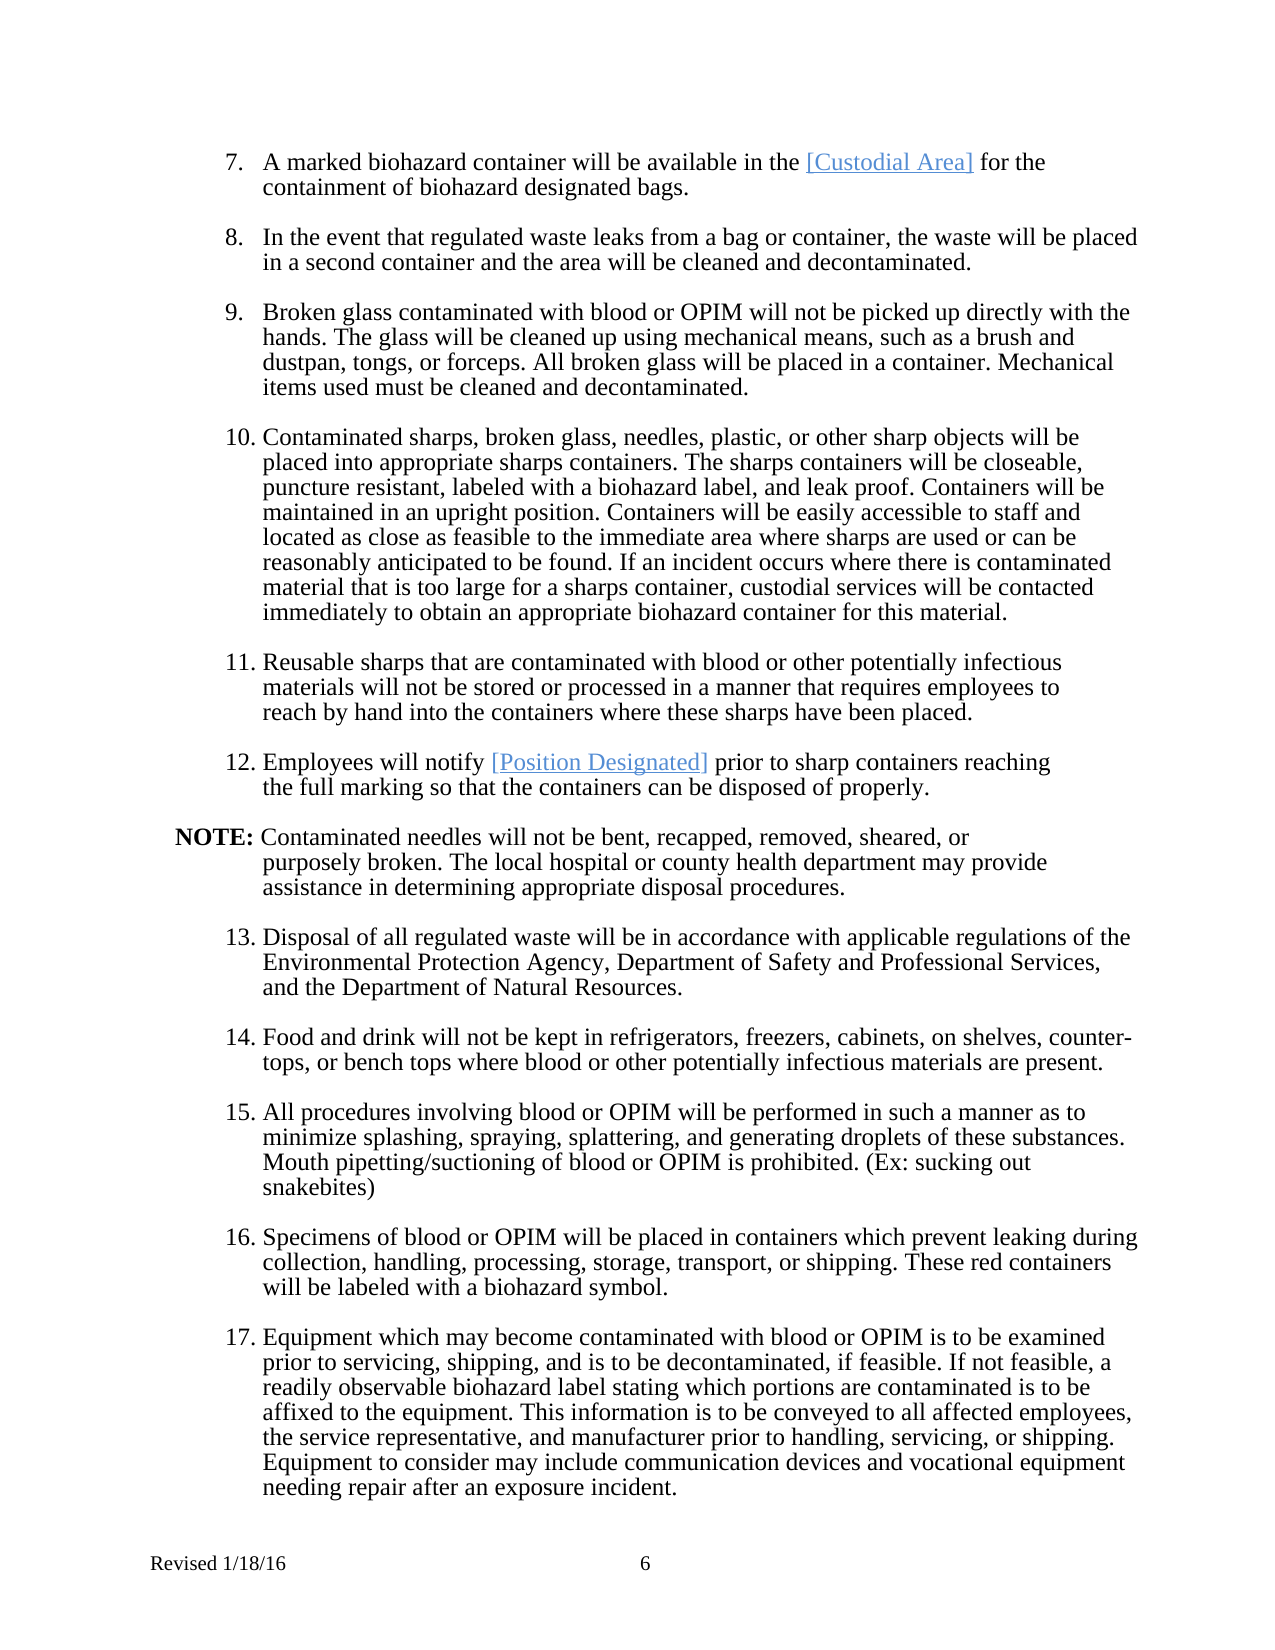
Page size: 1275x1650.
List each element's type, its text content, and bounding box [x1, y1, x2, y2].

list Disposal of all regulated waste will be in accordance with applicable regulations of the Environmental Protection Agency, Department of Safety and Professional Services, and the Department of Natural Resources. [225, 925, 1140, 1000]
text assistance in determining appropriate disposal procedures. [231, 875, 1065, 900]
list Employees will notify [Position Designated] prior to sharp containers reaching the full marking so that the containers can be disposed of properly. [225, 750, 1065, 800]
list A marked biohazard container will be available in the [Custodial Area] for the containment of biohazard designated bags. [225, 150, 1140, 200]
list Contaminated sharps, broken glass, needles, plastic, or other sharp objects will be placed into appropriate sharps containers. The sharps containers will be closeable, puncture resistant, labeled with a biohazard label, and leak proof. Containers will be maintained in an upright position. Containers will be easily accessible to staff and located as close as feasible to the immediate area where sharps are used or can be reasonably anticipated to be found. If an incident occurs where there is contaminated material that is too large for a sharps container, custodial services will be contacted immediately to obtain an appropriate biohazard container for this material. [225, 425, 1140, 625]
list Food and drink will not be kept in refrigerators, freezers, cabinets, on shelves, counter-tops, or bench tops where blood or other potentially infectious materials are present. [225, 1025, 1140, 1075]
text purposely broken. The local hospital or county health department may provide [231, 850, 1065, 875]
list All procedures involving blood or OPIM will be performed in such a manner as to minimize splashing, spraying, splattering, and generating droplets of these substances. Mouth pipetting/suctioning of blood or OPIM is prohibited. (Ex: sucking out snakebites) [225, 1100, 1140, 1200]
list Broken glass contaminated with blood or OPIM will not be picked up directly with the hands. The glass will be cleaned up using mechanical means, such as a brush and dustpan, tongs, or forceps. All broken glass will be placed in a container. Mechanical items used must be cleaned and decontaminated. [225, 300, 1140, 400]
text NOTE: Contaminated needles will not be bent, recapped, removed, sheared, or [150, 825, 1065, 850]
list In the event that regulated waste leaks from a bag or container, the waste will be placed in a second container and the area will be cleaned and decontaminated. [225, 225, 1140, 275]
list Specimens of blood or OPIM will be placed in containers which prevent leaking during collection, handling, processing, storage, transport, or shipping. These red containers will be labeled with a biohazard symbol. [225, 1225, 1140, 1300]
list Equipment which may become contaminated with blood or OPIM is to be examined prior to servicing, shipping, and is to be decontaminated, if feasible. If not feasible, a readily observable biohazard label stating which portions are contaminated is to be affixed to the equipment. This information is to be conveyed to all affected employees, the service representative, and manufacturer prior to handling, servicing, or shipping. Equipment to consider may include communication devices and vocational equipment needing repair after an exposure incident. [225, 1325, 1140, 1500]
list Reusable sharps that are contaminated with blood or other potentially infectious materials will not be stored or processed in a manner that requires employees to reach by hand into the containers where these sharps have been placed. [225, 650, 1065, 725]
